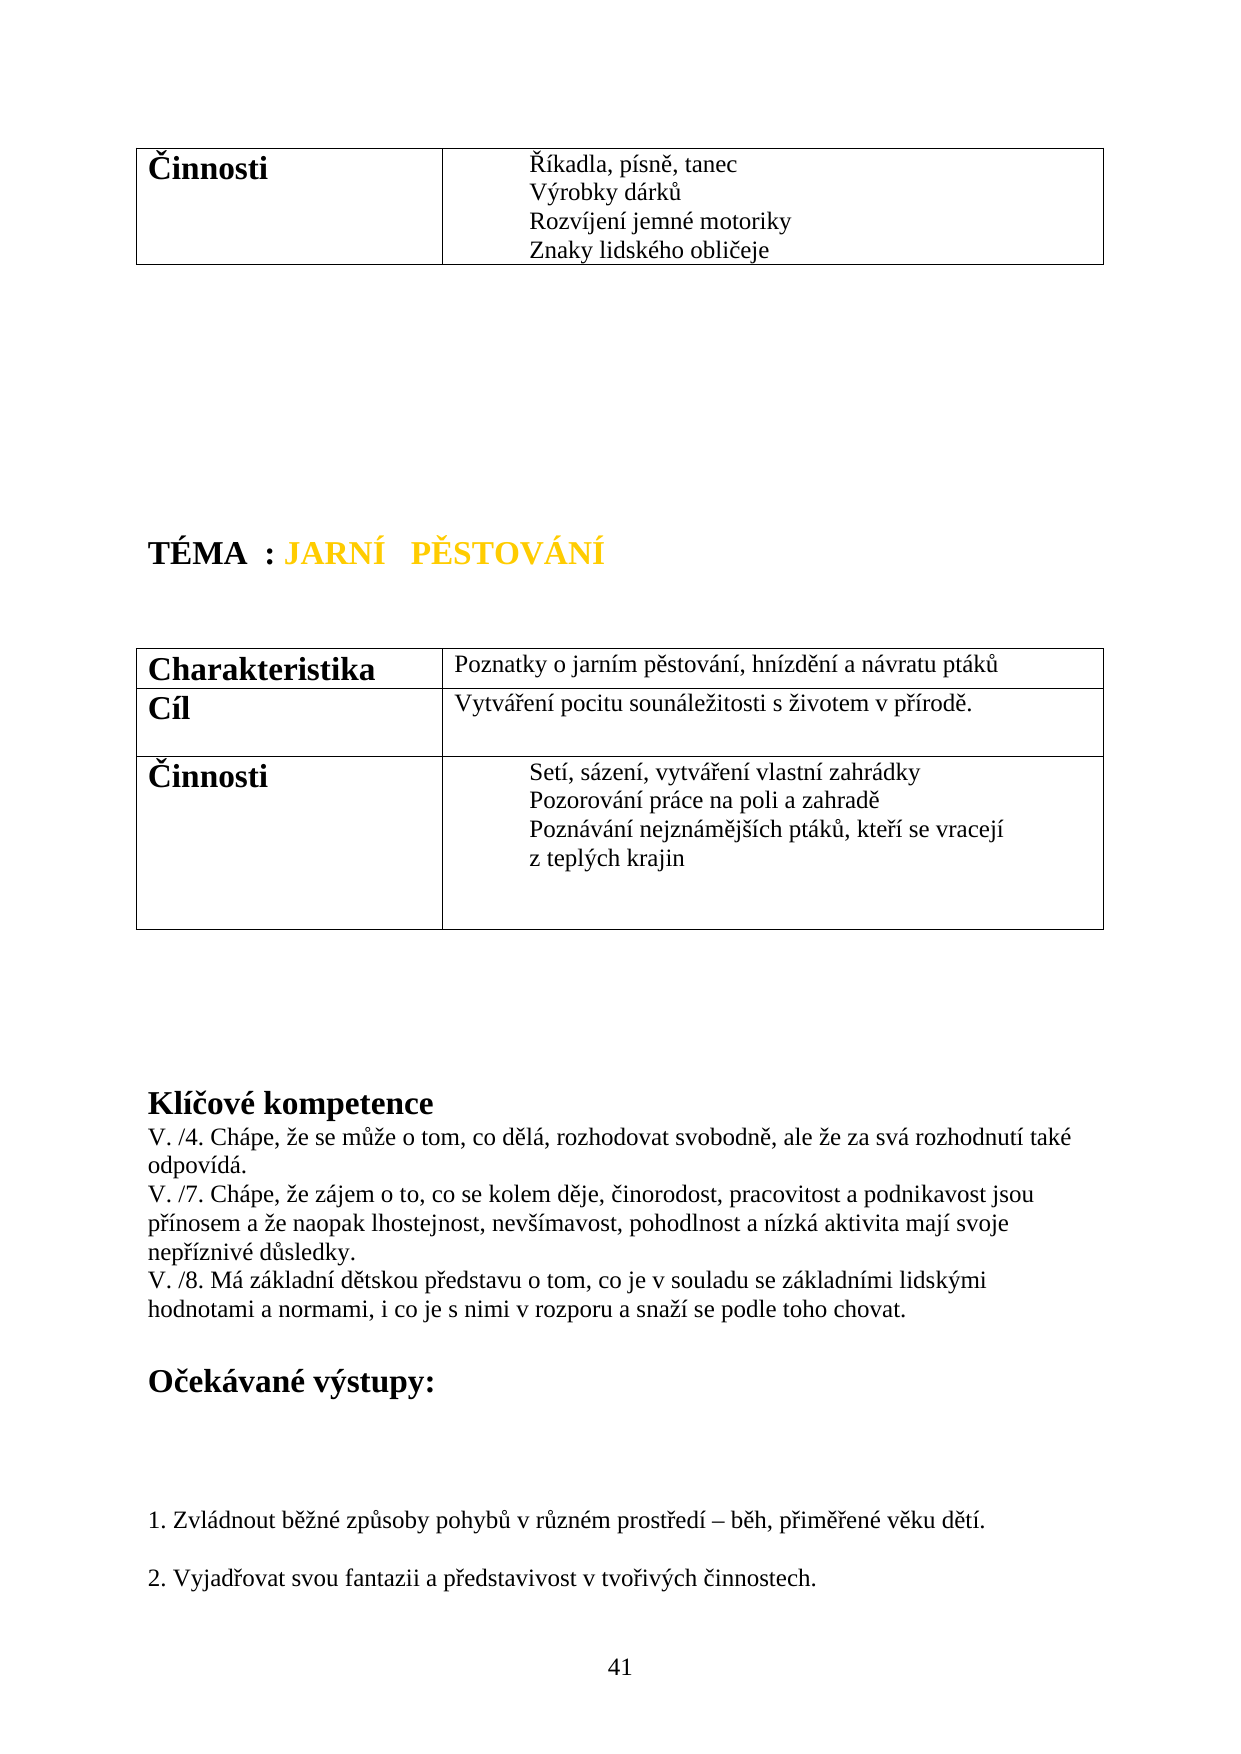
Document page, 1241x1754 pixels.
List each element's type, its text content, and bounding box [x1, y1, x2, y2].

table_cell Činnosti [137, 757, 442, 929]
text 2. Vyjadřovat svou fantazii a představivost v tvořivých činnostech. [148, 1563, 1093, 1591]
table_header Poznatky o jarním pěstování, hnízdění a návratu ptáků [443, 649, 1103, 687]
table_cell Cíl [137, 689, 442, 756]
text V. /8. Má základní dětskou představu o tom, co je v souladu se základními lidskými hodnotami a normami, i co je s nimi v rozporu a snaží se podle toho chovat. [148, 1266, 1092, 1323]
table_cell Vytváření pocitu sounáležitosti s životem v přírodě. [443, 689, 1103, 756]
table_cell Setí, sázení, vytváření vlastní zahrádky Pozorování práce na poli a zahradě Poznávání nejznámějších ptáků, kteří se vracejí z teplých krajin [443, 757, 1103, 929]
text Očekávané výstupy: [148, 1361, 1093, 1400]
text V. /7. Chápe, že zájem o to, co se kolem děje, činorodost, pracovitost a podnikavost jsou přínosem a že naopak lhostejnost, nevšímavost, pohodlnost a nízká aktivita mají svoje nepříznivé důsledky. [148, 1179, 1092, 1266]
text 1. Zvládnout běžné způsoby pohybů v různém prostředí – běh, přiměřené věku dětí. [148, 1505, 1093, 1534]
table_header Charakteristika [137, 649, 442, 687]
table_cell Činnosti [137, 149, 442, 264]
text Klíčové kompetence [148, 1083, 1093, 1122]
text TÉMA : JARNÍ PĚSTOVÁNÍ [148, 533, 1093, 571]
table_cell Říkadla, písně, tanec Výrobky dárků Rozvíjení jemné motoriky Znaky lidského obličeje [443, 149, 1103, 264]
text V. /4. Chápe, že se může o tom, co dělá, rozhodovat svobodně, ale že za svá rozhodnutí také odpovídá. [148, 1122, 1092, 1179]
